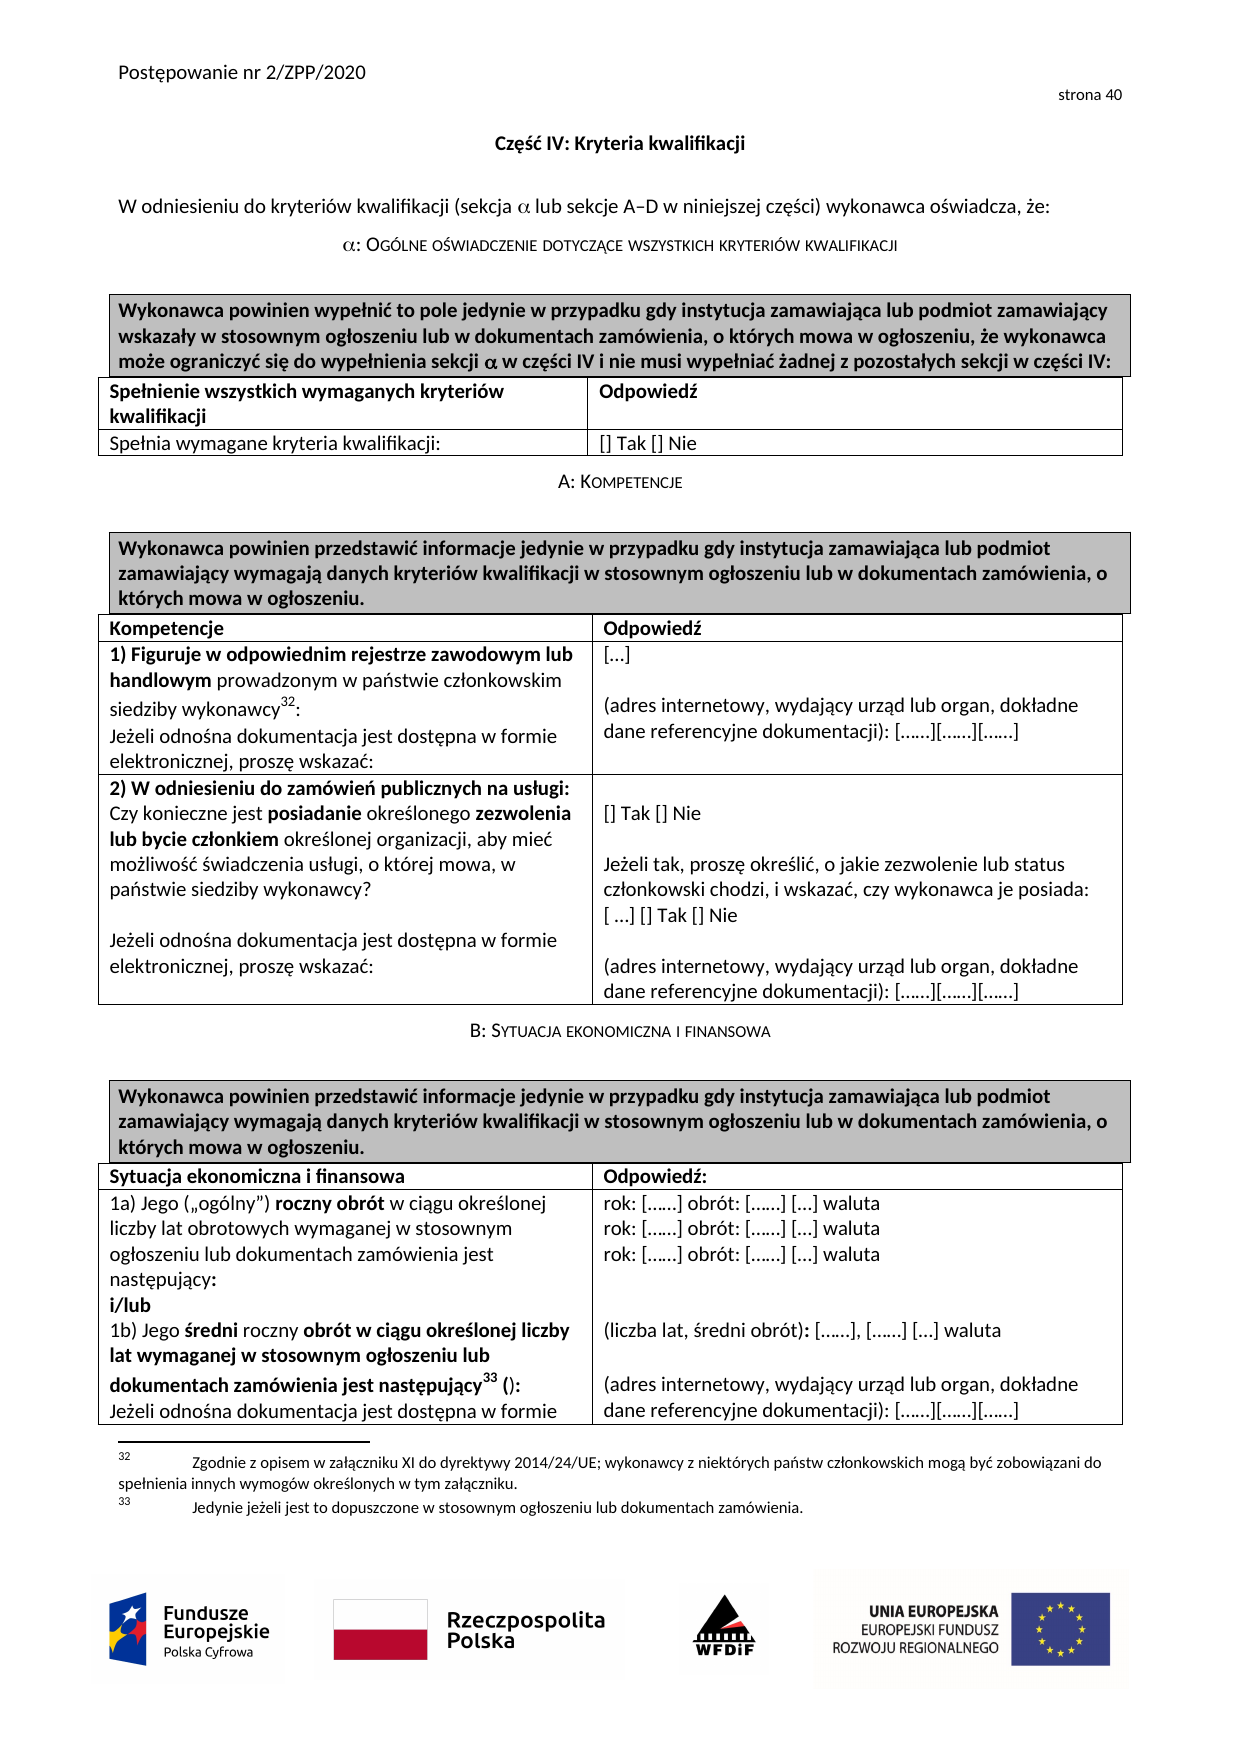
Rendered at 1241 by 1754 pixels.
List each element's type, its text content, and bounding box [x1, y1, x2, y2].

table_cell Spełnia wymagane kryteria kwalifikacji: [99, 430, 587, 455]
title A: Kompetencje [118, 469, 1122, 494]
table_cell [] Tak [] Nie [588, 430, 1122, 455]
table_header Kompetencje [99, 615, 592, 641]
table_cell 2) W odniesieniu do zamówień publicznych na usługi: Czy konieczne jest posiadanie określonego zezwolenia lub bycie członkiem określonej organizacji, aby mieć możliwość świadczenia usługi, o której mowa, w państwie siedziby wykonawcy? Jeżeli odnośna dokumentacja jest dostępna w formie elektronicznej, proszę wskazać: [99, 775, 592, 1004]
text Wykonawca powinien przedstawić informacje jedynie w przypadku gdy instytucja zamawiająca lub podmiot zamawiający wymagają danych kryteriów kwalifikacji w stosownym ogłoszeniu lub w dokumentach zamówienia, o których mowa w ogłoszeniu. [110, 1081, 1130, 1162]
title B: Sytuacja ekonomiczna i finansowa [118, 1017, 1122, 1043]
table_header Odpowiedź: [593, 1164, 1122, 1189]
title Część IV: Kryteria kwalifikacji [118, 131, 1122, 156]
picture [678, 1583, 770, 1675]
picture [91, 1574, 285, 1684]
text W odniesieniu do kryteriów kwalifikacji (sekcja lub sekcje A–D w niniejszej części) wykonawca oświadcza, że: [118, 193, 1122, 219]
text Wykonawca powinien wypełnić to pole jedynie w przypadku gdy instytucja zamawiająca lub podmiot zamawiający wskazały w stosownym ogłoszeniu lub w dokumentach zamówienia, o których mowa w ogłoszeniu, że wykonawca może ograniczyć się do wypełnienia sekcji w części IV i nie musi wypełniać żadnej z pozostałych sekcji w części IV: [110, 295, 1130, 376]
picture [813, 1569, 1129, 1689]
table_header Spełnienie wszystkich wymaganych kryteriów kwalifikacji [99, 378, 587, 429]
picture [313, 1579, 625, 1680]
table_cell [] Tak [] Nie Jeżeli tak, proszę określić, o jakie zezwolenie lub status członkowski chodzi, i wskazać, czy wykonawca je posiada: [ …] [] Tak [] Nie (adres internetowy, wydający urząd lub organ, dokładne dane referencyjne dokumentacji): [……][……][……] [593, 775, 1122, 1004]
title : Ogólne oświadczenie dotyczące wszystkich kryteriów kwalifikacji [118, 231, 1122, 257]
table_cell 1) Figuruje w odpowiednim rejestrze zawodowym lub handlowym prowadzonym w państwie członkowskim siedziby wykonawcy: Jeżeli odnośna dokumentacja jest dostępna w formie elektronicznej, proszę wskazać: [99, 642, 592, 774]
table_cell […] (adres internetowy, wydający urząd lub organ, dokładne dane referencyjne dokumentacji): [……][……][……] [593, 642, 1122, 774]
text Wykonawca powinien przedstawić informacje jedynie w przypadku gdy instytucja zamawiająca lub podmiot zamawiający wymagają danych kryteriów kwalifikacji w stosownym ogłoszeniu lub w dokumentach zamówienia, o których mowa w ogłoszeniu. [110, 533, 1130, 613]
table_header Odpowiedź [588, 378, 1122, 429]
table_header Sytuacja ekonomiczna i finansowa [99, 1164, 592, 1189]
table_header Odpowiedź [593, 615, 1122, 641]
